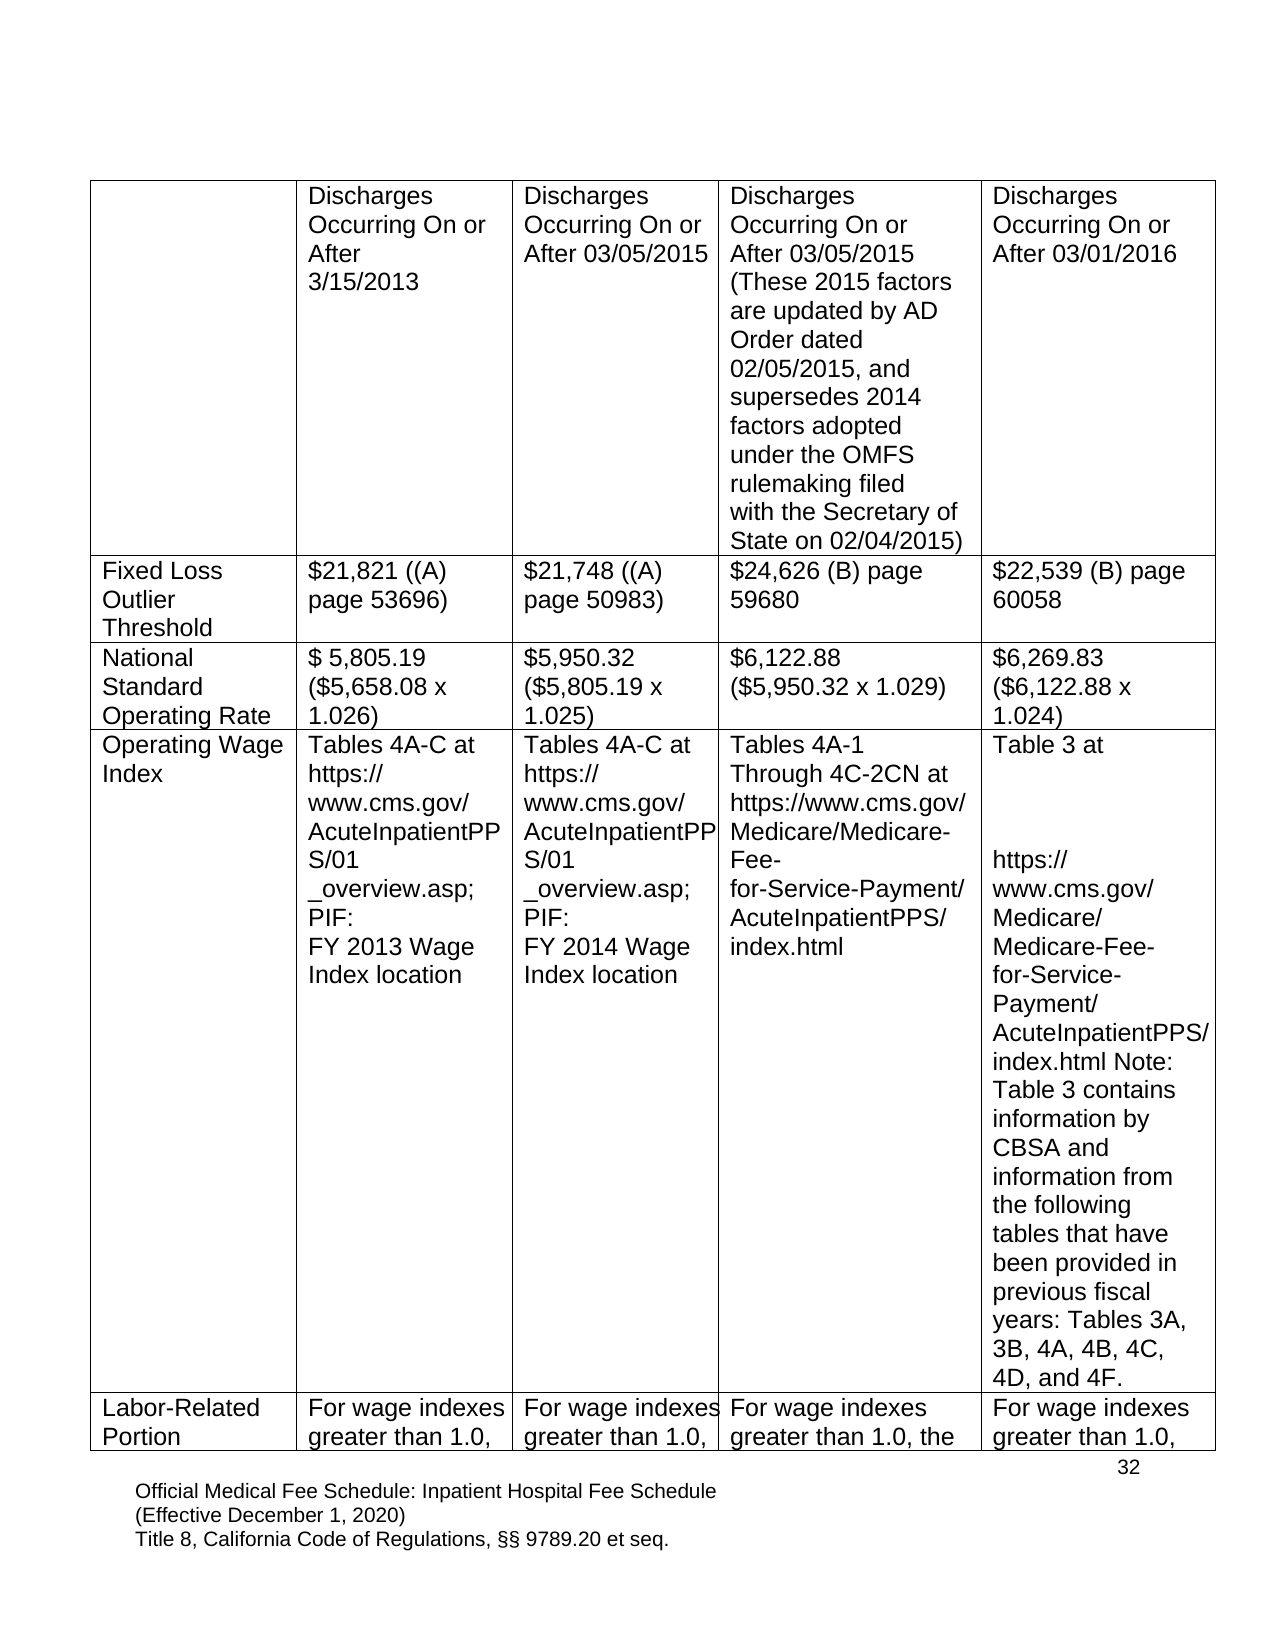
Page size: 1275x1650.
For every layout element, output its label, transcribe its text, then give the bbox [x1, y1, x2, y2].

table_cell National Standard Operating Rate [91, 643, 296, 729]
table_cell $24,626 (B) page 59680 [719, 556, 981, 642]
table_cell Table 3 at https://www.cms.gov/ Medicare/Medicare-Fee- for-Service-Payment/ AcuteInpatientPPS/ index.html Note: Table 3 contains information by CBSA and information from the following tables that have been provided in previous fiscal years: Tables 3A, 3B, 4A, 4B, 4C, 4D, and 4F. [982, 730, 1215, 1392]
table_header Discharges Occurring On or After 03/05/2015 (These 2015 factors are updated by AD Order dated 02/05/2015, and supersedes 2014 factors adopted under the OMFS rulemaking filed with the Secretary of State on 02/04/2015) [719, 181, 981, 555]
table_cell For wage indexes greater than 1.0, the labor-related portion is 69.6% of the standard operating rate. For wage indexes less than or equal to 1.0, the labor-related portion is 62% (A) page 49991 [719, 1393, 981, 1450]
table_header Discharges Occurring On or After 3/15/2013 [297, 181, 512, 555]
table_cell $6,269.83 ($6,122.88 x 1.024) [982, 643, 1215, 729]
table_header Discharges Occurring On or After 03/01/2016 [982, 181, 1215, 555]
table_cell $6,122.88 ($5,950.32 x 1.029) [719, 643, 981, 729]
table_cell Operating Wage Index [91, 730, 296, 1392]
table_cell Tables 4A-C at https://www.cms.gov/ AcuteInpatientPPS/01 _overview.asp; PIF: FY 2014 Wage Index location [513, 730, 718, 1392]
table_cell Fixed Loss Outlier Threshold [91, 556, 296, 642]
table_cell $21,821 ((A) page 53696) [297, 556, 512, 642]
table_cell Tables 4A-C at https://www.cms.gov/ AcuteInpatientPPS/01 _overview.asp; PIF: FY 2013 Wage Index location [297, 730, 512, 1392]
table_header [91, 181, 296, 555]
table_cell Labor-Related Portion [91, 1393, 296, 1450]
table_cell For wage indexes greater than 1.0, the labor-related portion is 69.6% of the standard operating rate. For wage indexes less than or equal to 1.0, the labor-related portion is 62% (A) page 50972 [513, 1393, 718, 1450]
table_cell $ 5,805.19 ($5,658.08 x 1.026) [297, 643, 512, 729]
table_cell Tables 4A-1 Through 4C-2CN at https://www.cms.gov/ Medicare/Medicare-Fee- for-Service-Payment/ AcuteInpatientPPS/ index.html [719, 730, 981, 1392]
table_cell $5,950.32 ($5,805.19 x 1.025) [513, 643, 718, 729]
table_cell $22,539 (B) page 60058 [982, 556, 1215, 642]
table_cell For wage indexes greater than 1.0, the labor-related portion is 68.8% of the standard operating rate. For wage indexes less than or equal to 1.0, the labor-related portion is 62% (A) page 53685 [297, 1393, 512, 1450]
table_header Discharges Occurring On or After 03/05/2015 [513, 181, 718, 555]
table_cell $21,748 ((A) page 50983) [513, 556, 718, 642]
table_cell For wage indexes greater than 1.0, the labor-related portion is 69.6% of the standard operating rate. For wage indexes less than or equal to 1.0, the labor-related portion is 62% (A) page 49505 [982, 1393, 1215, 1450]
